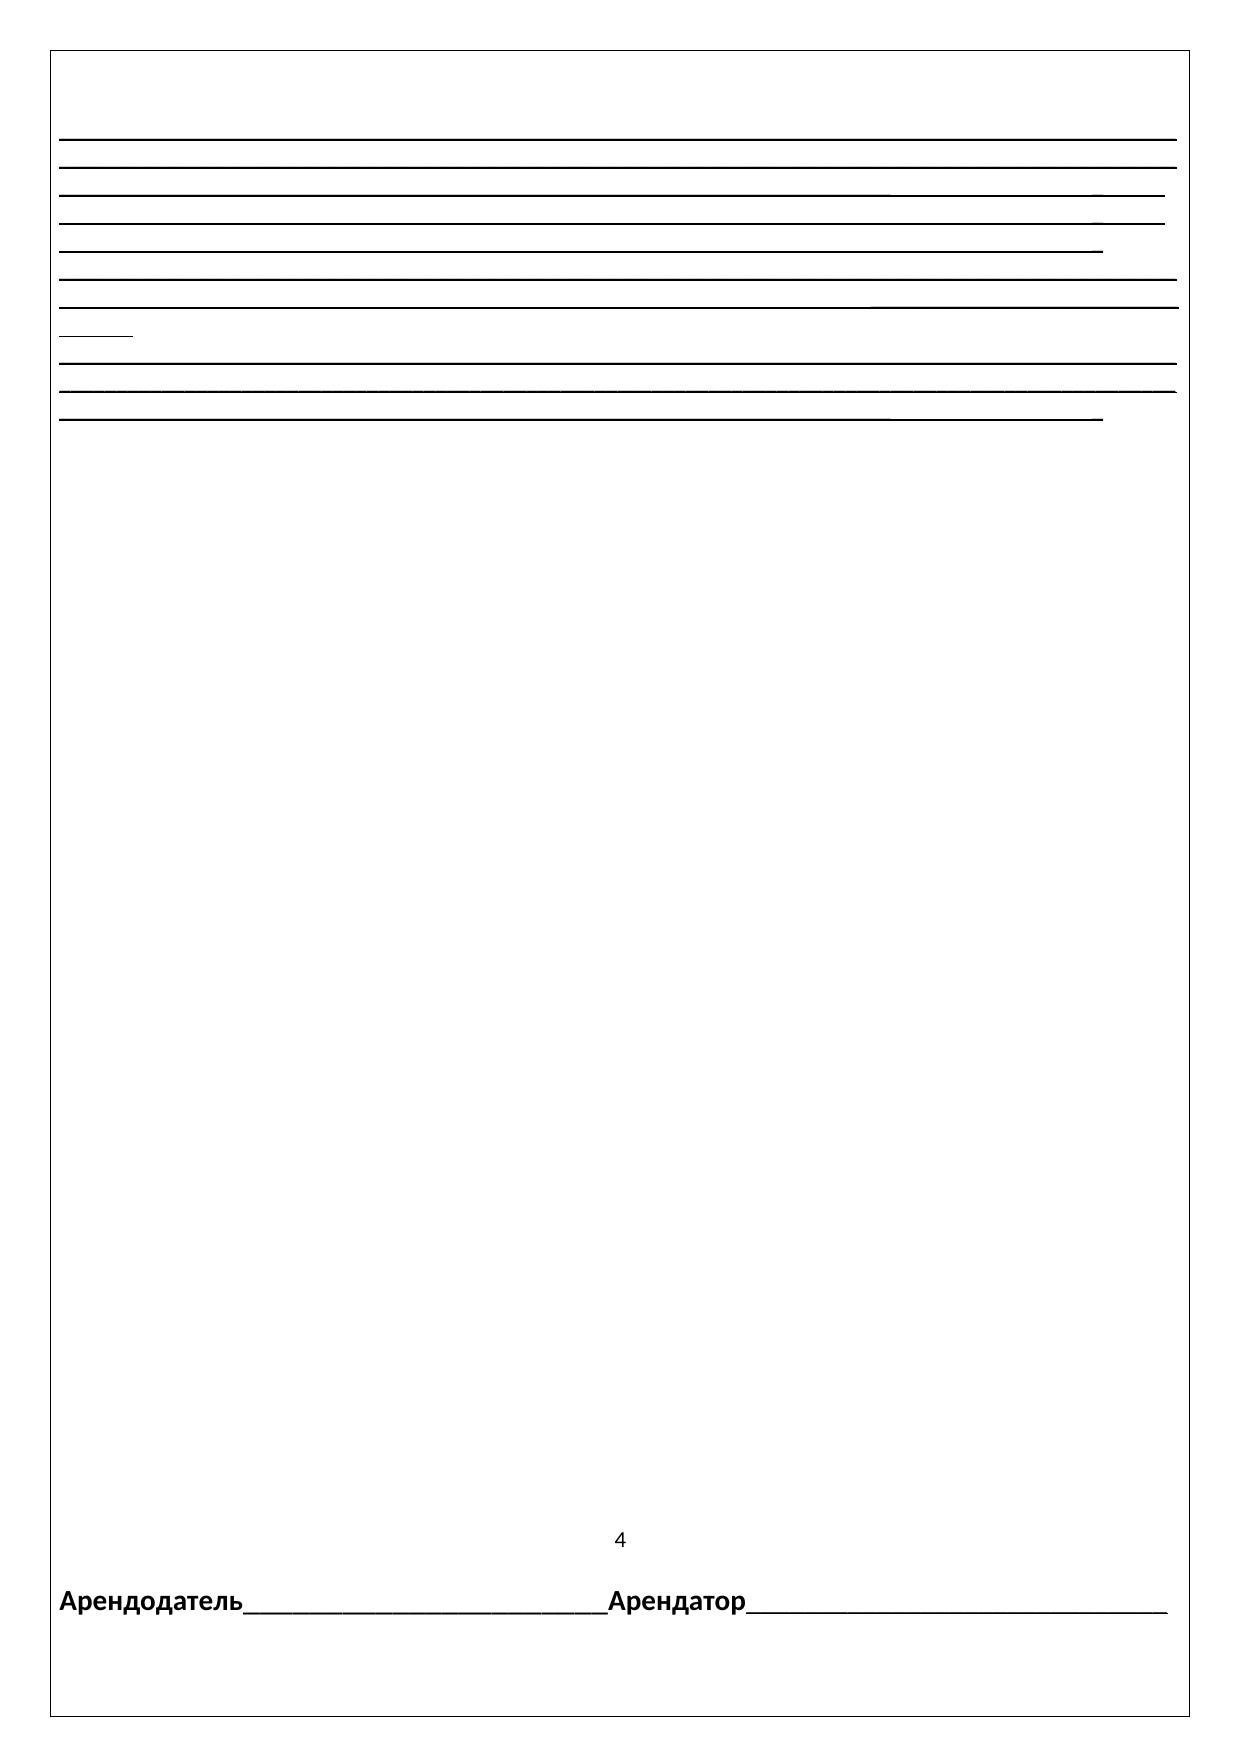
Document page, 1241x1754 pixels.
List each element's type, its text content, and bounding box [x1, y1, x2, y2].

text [59, 115, 1181, 255]
text ___________________________ _____________________________________________________________________________________________________________________________________________________________________________________________________________________________________________________________________________ _ [59, 283, 1181, 423]
text __________________________________________________________________________________________________ [59, 255, 1181, 283]
